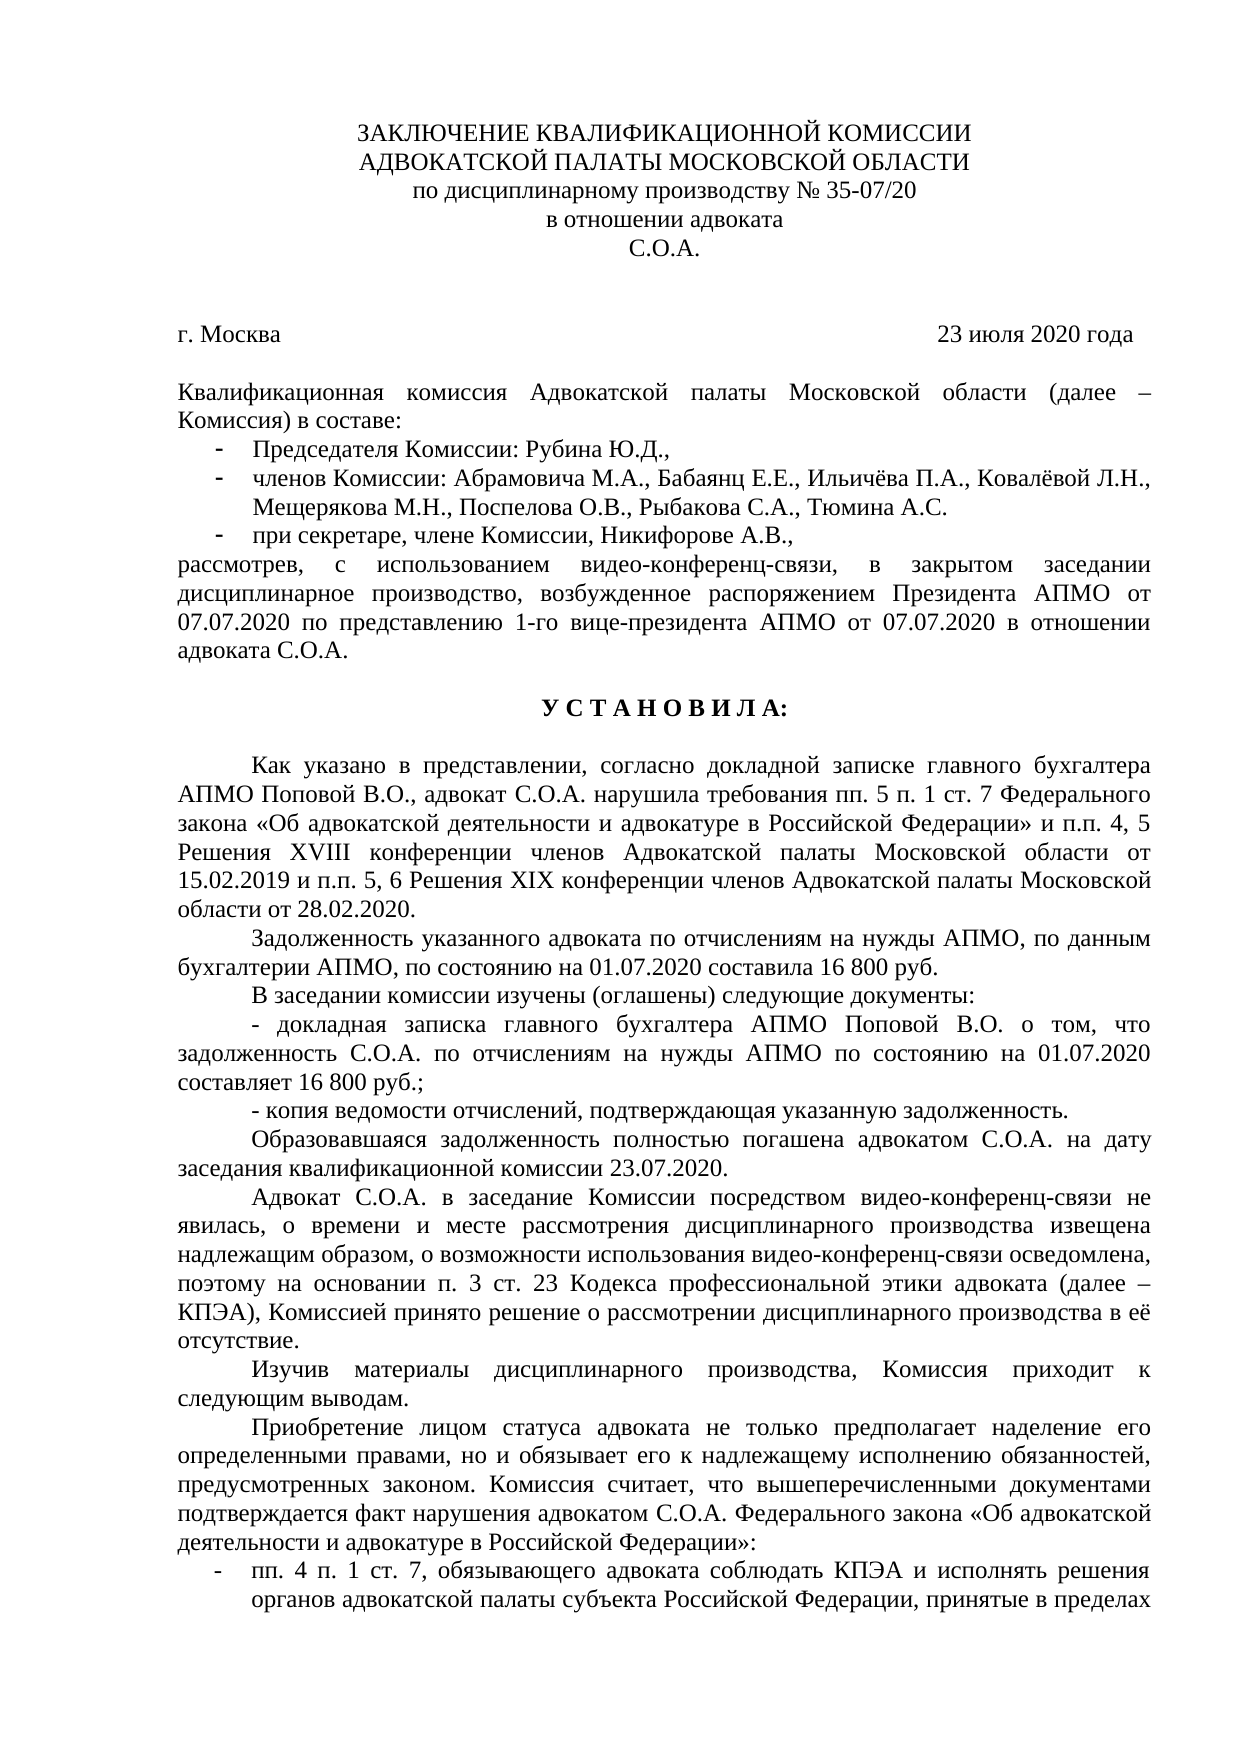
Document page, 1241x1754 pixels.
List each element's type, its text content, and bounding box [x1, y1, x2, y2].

text Квалификационная комиссия Адвокатской палаты Московской области (далее – Комиссия) в составе: [177, 377, 1152, 434]
text В заседании комиссии изучены (оглашены) следующие документы: [177, 981, 1152, 1009]
list членов Комиссии: Абрамовича М.А., Бабаянц Е.Е., Ильичёва П.А., Ковалёвой Л.Н., Мещерякова М.Н., Поспелова О.В., Рыбакова С.А., Тюмина А.С. [215, 463, 1152, 521]
text - копия ведомости отчислений, подтверждающая указанную задолженность. [177, 1096, 1152, 1124]
text Задолженность указанного адвоката по отчислениям на нужды АПМО, по данным бухгалтерии АПМО, по состоянию на 01.07.2020 составила 16 800 руб. [177, 923, 1152, 981]
text Как указано в представлении, согласно докладной записке главного бухгалтера АПМО Поповой В.О., адвокат С.О.А. нарушила требования пп. 5 п. 1 ст. 7 Федерального закона «Об адвокатской деятельности и адвокатуре в Российской Федерации» и п.п. 4, 5 Решения XVIII конференции членов Адвокатской палаты Московской области от 15.02.2019 и п.п. 5, 6 Решения XIX конференции членов Адвокатской палаты Московской области от 28.02.2020. [177, 751, 1152, 923]
text С.О.А. [177, 233, 1152, 262]
text ЗАКЛЮЧЕНИЕ КВАЛИФИКАЦИОННОЙ КОМИССИИ [177, 118, 1152, 147]
text Адвокат С.О.А. в заседание Комиссии посредством видео-конференц-связи не явилась, о времени и месте рассмотрения дисциплинарного производства извещена надлежащим образом, о возможности использования видео-конференц-связи осведомлена, поэтому на основании п. 3 ст. 23 Кодекса профессиональной этики адвоката (далее – КПЭА), Комиссией принято решение о рассмотрении дисциплинарного производства в её отсутствие. [177, 1182, 1152, 1354]
text г. Москва 23 июля 2020 года [177, 319, 1152, 348]
text в отношении адвоката [177, 204, 1152, 233]
text Приобретение лицом статуса адвоката не только предполагает наделение его определенными правами, но и обязывает его к надлежащему исполнению обязанностей, предусмотренных законом. Комиссия считает, что вышеперечисленными документами подтверждается факт нарушения адвокатом С.О.А. Федерального закона «Об адвокатской деятельности и адвокатуре в Российской Федерации»: [177, 1412, 1152, 1556]
text Образовавшаяся задолженность полностью погашена адвокатом С.О.А. на дату заседания квалификационной комиссии 23.07.2020. [177, 1124, 1152, 1182]
text У С Т А Н О В И Л А: [177, 693, 1152, 722]
text Изучив материалы дисциплинарного производства, Комиссия приходит к следующим выводам. [177, 1354, 1152, 1412]
text - докладная записка главного бухгалтера АПМО Поповой В.О. о том, что задолженность С.О.А. по отчислениям на нужды АПМО по состоянию на 01.07.2020 составляет 16 800 руб.; [177, 1009, 1152, 1096]
text АДВОКАТСКОЙ ПАЛАТЫ МОСКОВСКОЙ ОБЛАСТИ [177, 147, 1152, 176]
text по дисциплинарному производству № 35-07/20 [177, 176, 1152, 204]
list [213, 1556, 1152, 1613]
list Председателя Комиссии: Рубина Ю.Д., [215, 434, 1152, 463]
list при секретаре, члене Комиссии, Никифорове А.В., [215, 521, 1152, 549]
text рассмотрев, с использованием видео-конференц-связи, в закрытом заседании дисциплинарное производство, возбужденное распоряжением Президента АПМО от 07.07.2020 по представлению 1-го вице-президента АПМО от 07.07.2020 в отношении адвоката С.О.А. [177, 549, 1152, 664]
